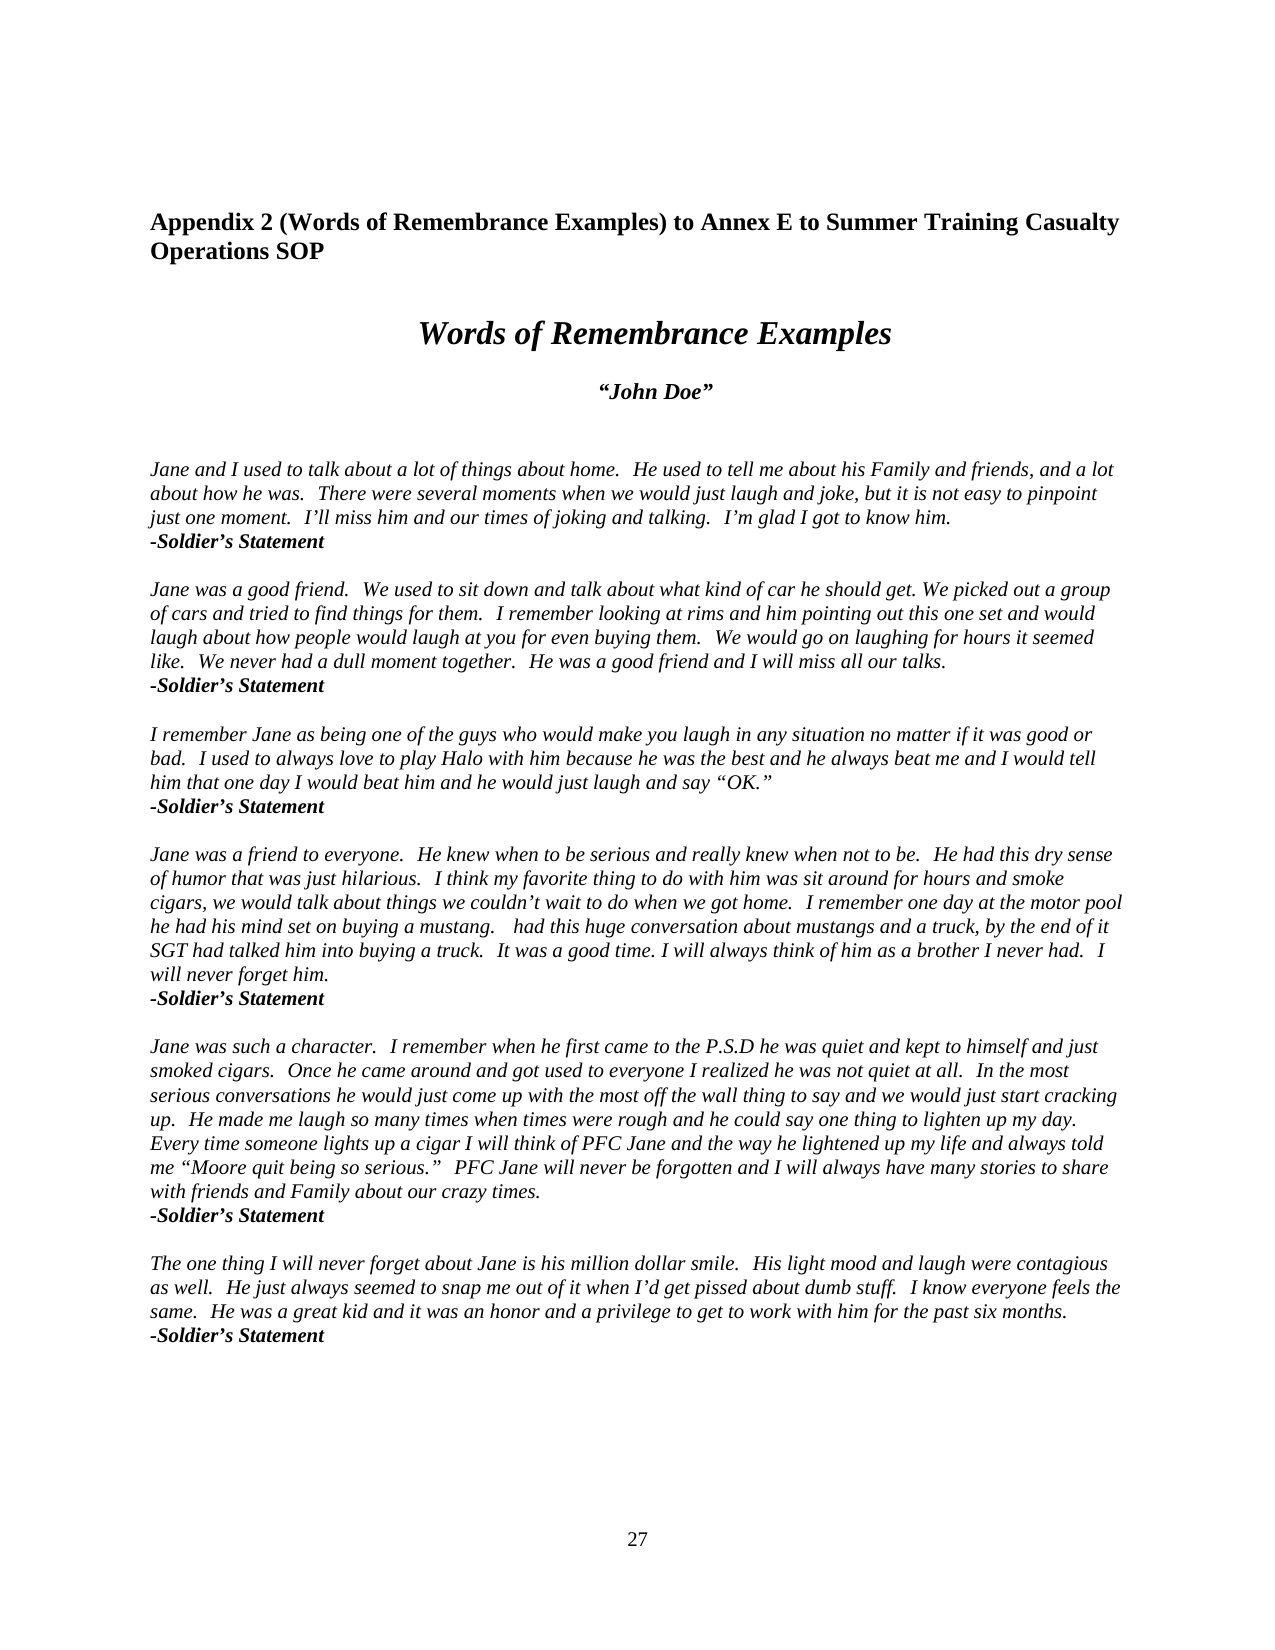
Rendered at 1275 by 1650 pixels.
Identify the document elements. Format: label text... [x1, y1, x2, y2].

text The one thing I will never forget about Jane is his million dollar smile. His light mood and laugh were contagious as well. He just always seemed to snap me out of it when I’d get pissed about dumb stuff. I know everyone feels the same. He was a great kid and it was an honor and a privilege to get to work with him for the past six months. [150, 1251, 1125, 1323]
text -Soldier’s Statement [150, 1323, 1125, 1347]
text Jane was a friend to everyone. He knew when to be serious and really knew when not to be. He had this dry sense of humor that was just hilarious. I think my favorite thing to do with him was sit around for hours and smoke cigars, we would talk about things we couldn’t wait to do when we got home. I remember one day at the motor pool he had his mind set on buying a mustang. had this huge conversation about mustangs and a truck, by the end of it SGT had talked him into buying a truck. It was a good time. I will always think of him as a brother I never had. I will never forget him. [150, 842, 1125, 986]
text -Soldier’s Statement [150, 673, 1125, 697]
text “John Doe” [187, 378, 1125, 404]
text Jane and I used to talk about a lot of things about home. He used to tell me about his Family and friends, and a lot about how he was. There were several moments when we would just laugh and joke, but it is not easy to pinpoint just one moment. I’ll miss him and our times of joking and talking. I’m glad I got to know him. [150, 457, 1125, 529]
text Jane was such a character. I remember when he first came to the P.S.D he was quiet and kept to himself and just smoked cigars. Once he came around and got used to everyone I realized he was not quiet at all. In the most serious conversations he would just come up with the most off the wall thing to say and we would just start cracking up. He made me laugh so many times when times were rough and he could say one thing to lighten up my day. Every time someone lights up a cigar I will think of PFC Jane and the way he lightened up my life and always told me “Moore quit being so serious.” PFC Jane will never be forgotten and I will always have many stories to share with friends and Family about our crazy times. [150, 1034, 1125, 1203]
text Words of Remembrance Examples [187, 313, 1125, 351]
text -Soldier’s Statement [150, 794, 1125, 818]
text -Soldier’s Statement [150, 529, 1125, 553]
text Appendix 2 (Words of Remembrance Examples) to Annex E to Summer Training Casualty Operations SOP [150, 207, 1125, 265]
text I remember Jane as being one of the guys who would make you laugh in any situation no matter if it was good or bad. I used to always love to play Halo with him because he was the best and he always beat me and I would tell him that one day I would beat him and he would just laugh and say “OK.” [150, 722, 1125, 794]
text -Soldier’s Statement [150, 986, 1125, 1010]
text Jane was a good friend. We used to sit down and talk about what kind of car he should get. We picked out a group of cars and tried to find things for them. I remember looking at rims and him pointing out this one set and would laugh about how people would laugh at you for even buying them. We would go on laughing for hours it seemed like. We never had a dull moment together. He was a good friend and I will miss all our talks. [150, 577, 1125, 673]
text -Soldier’s Statement [150, 1203, 1125, 1227]
